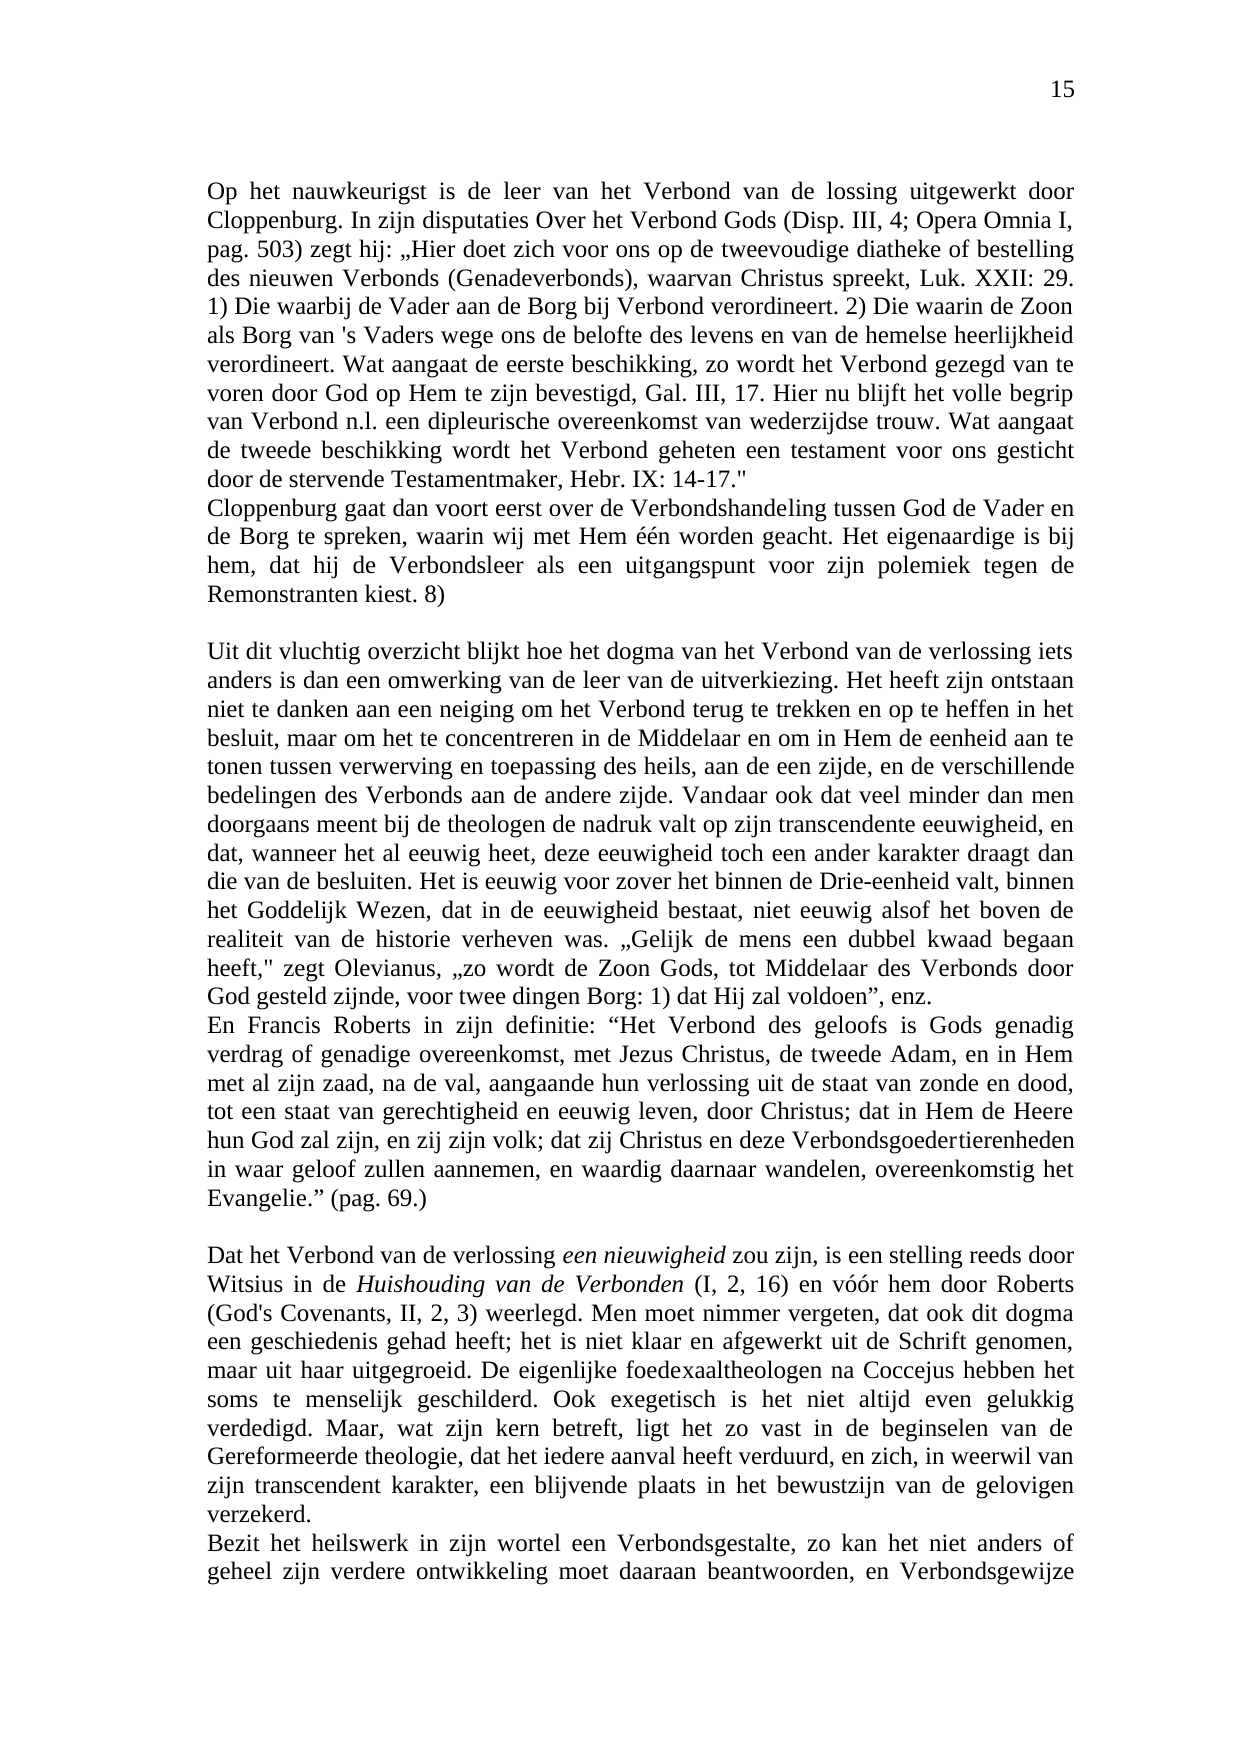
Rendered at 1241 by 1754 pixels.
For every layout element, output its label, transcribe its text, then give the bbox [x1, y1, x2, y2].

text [207, 1528, 1075, 1585]
text Uit dit vluchtig overzicht blijkt hoe het dogma van het Verbond van de verlossing iets anders is dan een omwerking van de leer van de uitverkiezing. Het heeft zijn ontstaan niet te danken aan een neiging om het Verbond terug te trekken en op te heffen in het besluit, maar om het te concentreren in de Middelaar en om in Hem de eenheid aan te tonen tussen verwerving en toepassing des heils, aan de een zijde, en de verschillende bedelingen des Verbonds aan de andere zijde. Vandaar ook dat veel minder dan men doorgaans meent bij de theologen de nadruk valt op zijn transcendente eeuwigheid, en dat, wanneer het al eeuwig heet, deze eeuwigheid toch een ander karakter draagt dan die van de besluiten. Het is eeuwig voor zover het binnen de Drie-eenheid valt, binnen het Goddelijk Wezen, dat in de eeuwigheid bestaat, niet eeuwig alsof het boven de realiteit van de historie verheven was. „Gelijk de mens een dubbel kwaad begaan heeft," zegt Olevianus, „zo wordt de Zoon Gods, tot Middelaar des Verbonds door God gesteld zijnde, voor twee dingen Borg: 1) dat Hij zal voldoen”, enz. [207, 636, 1075, 1010]
text Dat het Verbond van de verlossing een nieuwigheid zou zijn, is een stelling reeds door Witsius in de Huishouding van de Verbonden (I, 2, 16) en vóór hem door Roberts (God's Covenants, II, 2, 3) weerlegd. Men moet nimmer vergeten, dat ook dit dogma een geschiedenis gehad heeft; het is niet klaar en afgewerkt uit de Schrift genomen, maar uit haar uitgegroeid. De eigenlijke foedexaaltheologen na Coccejus hebben het soms te menselijk geschilderd. Ook exegetisch is het niet altijd even gelukkig verdedigd. Maar, wat zijn kern betreft, ligt het zo vast in de beginselen van de Gereformeerde theologie, dat het iedere aanval heeft verduurd, en zich, in weerwil van zijn transcendent karakter, een blijvende plaats in het bewustzijn van de gelovigen verzekerd. [207, 1240, 1075, 1528]
text En Francis Roberts in zijn definitie: “Het Verbond des geloofs is Gods genadig verdrag of genadige overeenkomst, met Jezus Christus, de tweede Adam, en in Hem met al zijn zaad, na de val, aangaande hun verlossing uit de staat van zonde en dood, tot een staat van gerechtigheid en eeuwig leven, door Christus; dat in Hem de Heere hun God zal zijn, en zij zijn volk; dat zij Christus en deze Verbondsgoedertierenheden in waar geloof zullen aannemen, en waardig daarnaar wandelen, overeenkomstig het Evangelie.” (pag. 69.) [207, 1010, 1075, 1211]
text Op het nauwkeurigst is de leer van het Verbond van de lossing uitgewerkt door Cloppenburg. In zijn disputaties Over het Verbond Gods (Disp. III, 4; Opera Omnia I, pag. 503) zegt hij: „Hier doet zich voor ons op de tweevoudige diatheke of bestelling des nieuwen Verbonds (Genadeverbonds), waarvan Christus spreekt, Luk. XXII: 29. 1) Die waarbij de Vader aan de Borg bij Verbond verordineert. 2) Die waarin de Zoon als Borg van 's Vaders wege ons de belofte des levens en van de hemelse heerlijkheid verordineert. Wat aangaat de eerste beschikking, zo wordt het Verbond gezegd van te voren door God op Hem te zijn bevestigd, Gal. III, 17. Hier nu blijft het volle begrip van Verbond n.l. een dipleurische overeenkomst van wederzijdse trouw. Wat aangaat de tweede beschikking wordt het Verbond geheten een testament voor ons gesticht door de stervende Testamentmaker, Hebr. IX: 14-17." [207, 176, 1075, 493]
text Cloppenburg gaat dan voort eerst over de Verbondshandeling tussen God de Vader en de Borg te spreken, waarin wij met Hem één worden geacht. Het eigenaardige is bij hem, dat hij de Verbondsleer als een uitgangspunt voor zijn polemiek tegen de Remonstranten kiest. 8) [207, 493, 1075, 608]
